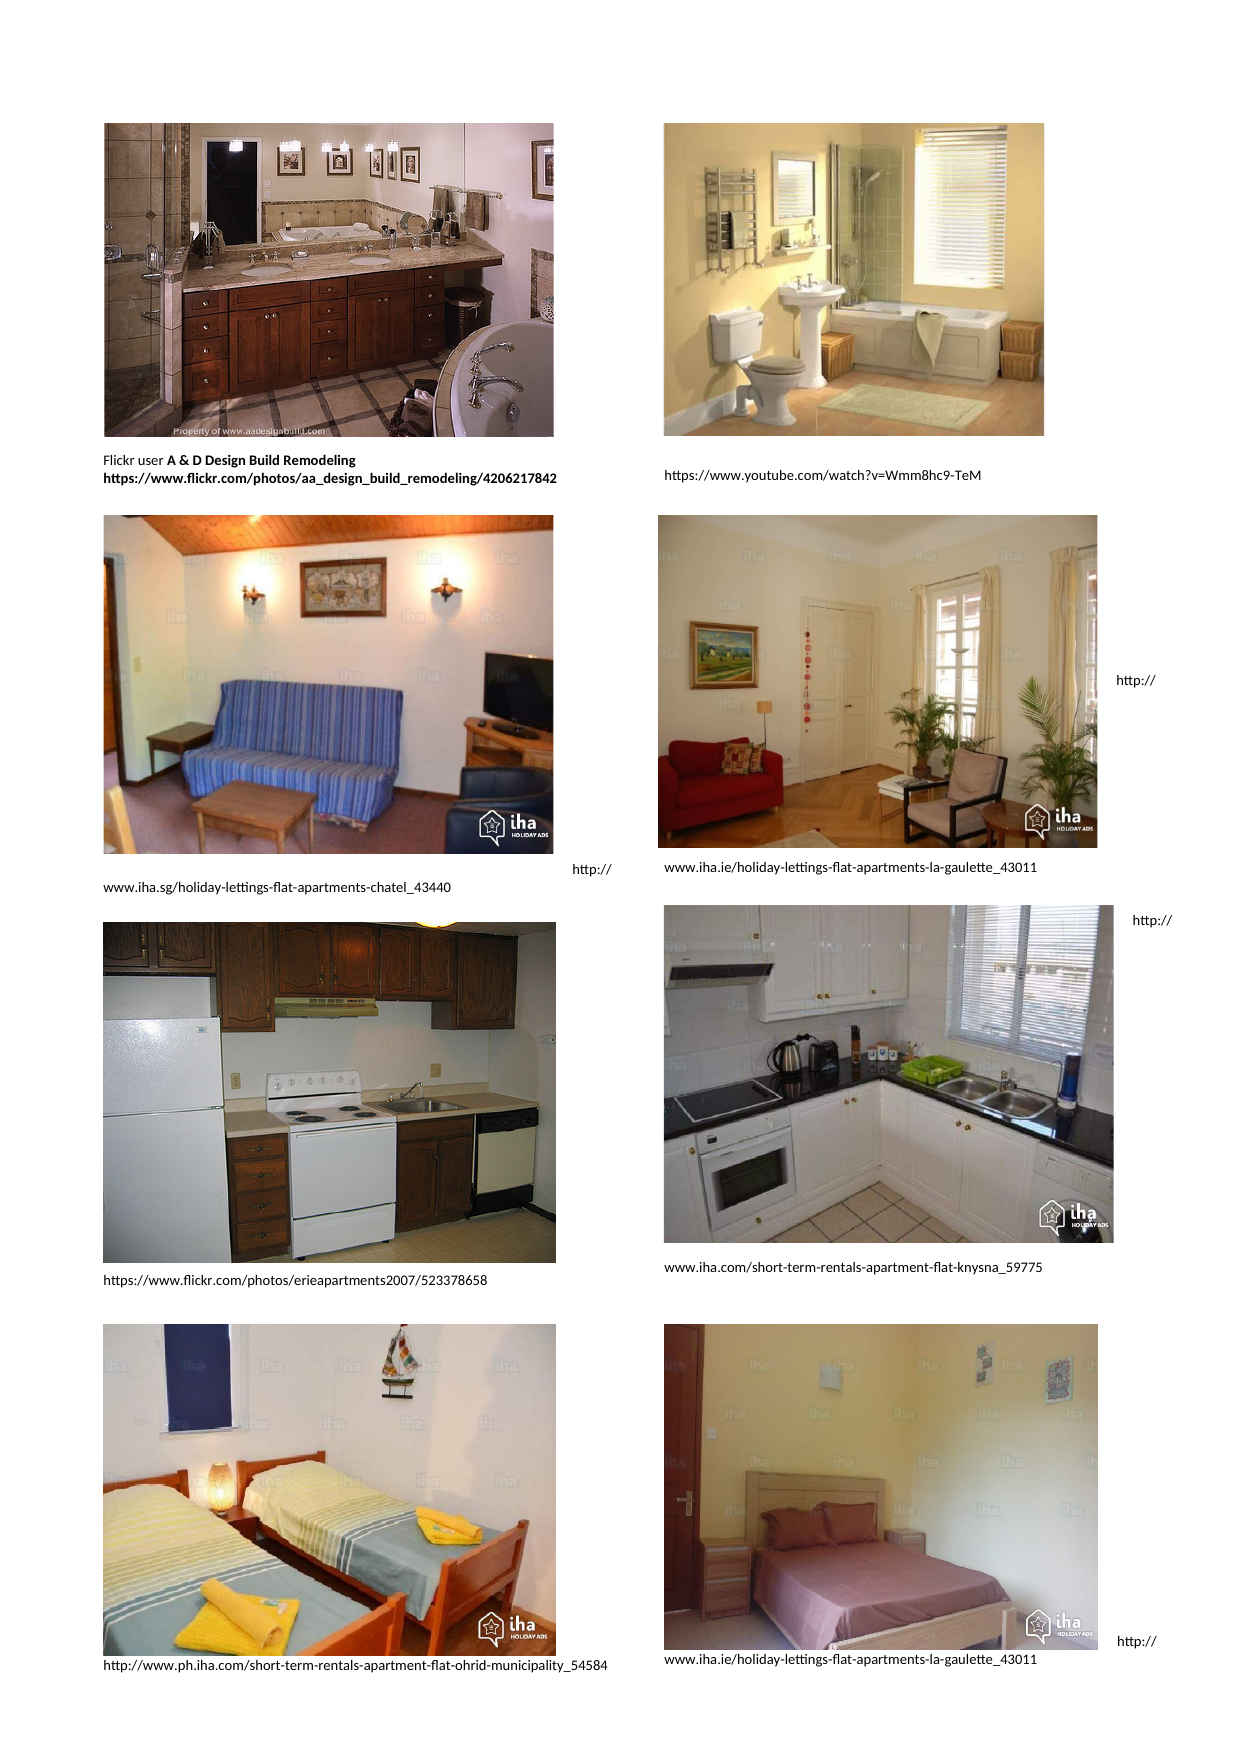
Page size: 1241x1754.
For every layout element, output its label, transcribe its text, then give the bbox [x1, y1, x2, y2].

picture [663, 905, 1113, 1243]
picture [103, 922, 556, 1263]
picture [103, 123, 553, 436]
picture [103, 1324, 556, 1656]
picture [663, 1324, 1098, 1649]
picture [663, 123, 1045, 436]
picture [103, 515, 553, 853]
text https://www.flickr.com/photos/aa_design_build_remodeling/4206217842 [103, 469, 647, 487]
picture [656, 515, 1097, 847]
text http://www.ph.iha.com/short-term-rentals-apartment-flat-ohrid-municipality_54584 [103, 1656, 647, 1674]
text Flickr user A & D Design Build Remodeling [103, 452, 647, 469]
text http://www.iha.sg/holiday-lettings-flat-apartments-chatel_43440 [103, 861, 647, 896]
text https://www.youtube.com/watch?v=Wmm8hc9-TeM [664, 467, 1144, 484]
text http://www.iha.ie/holiday-lettings-flat-apartments-la-gaulette_43011 [664, 1632, 1189, 1668]
text http://www.iha.ie/holiday-lettings-flat-apartments-la-gaulette_43011 [664, 671, 1189, 876]
